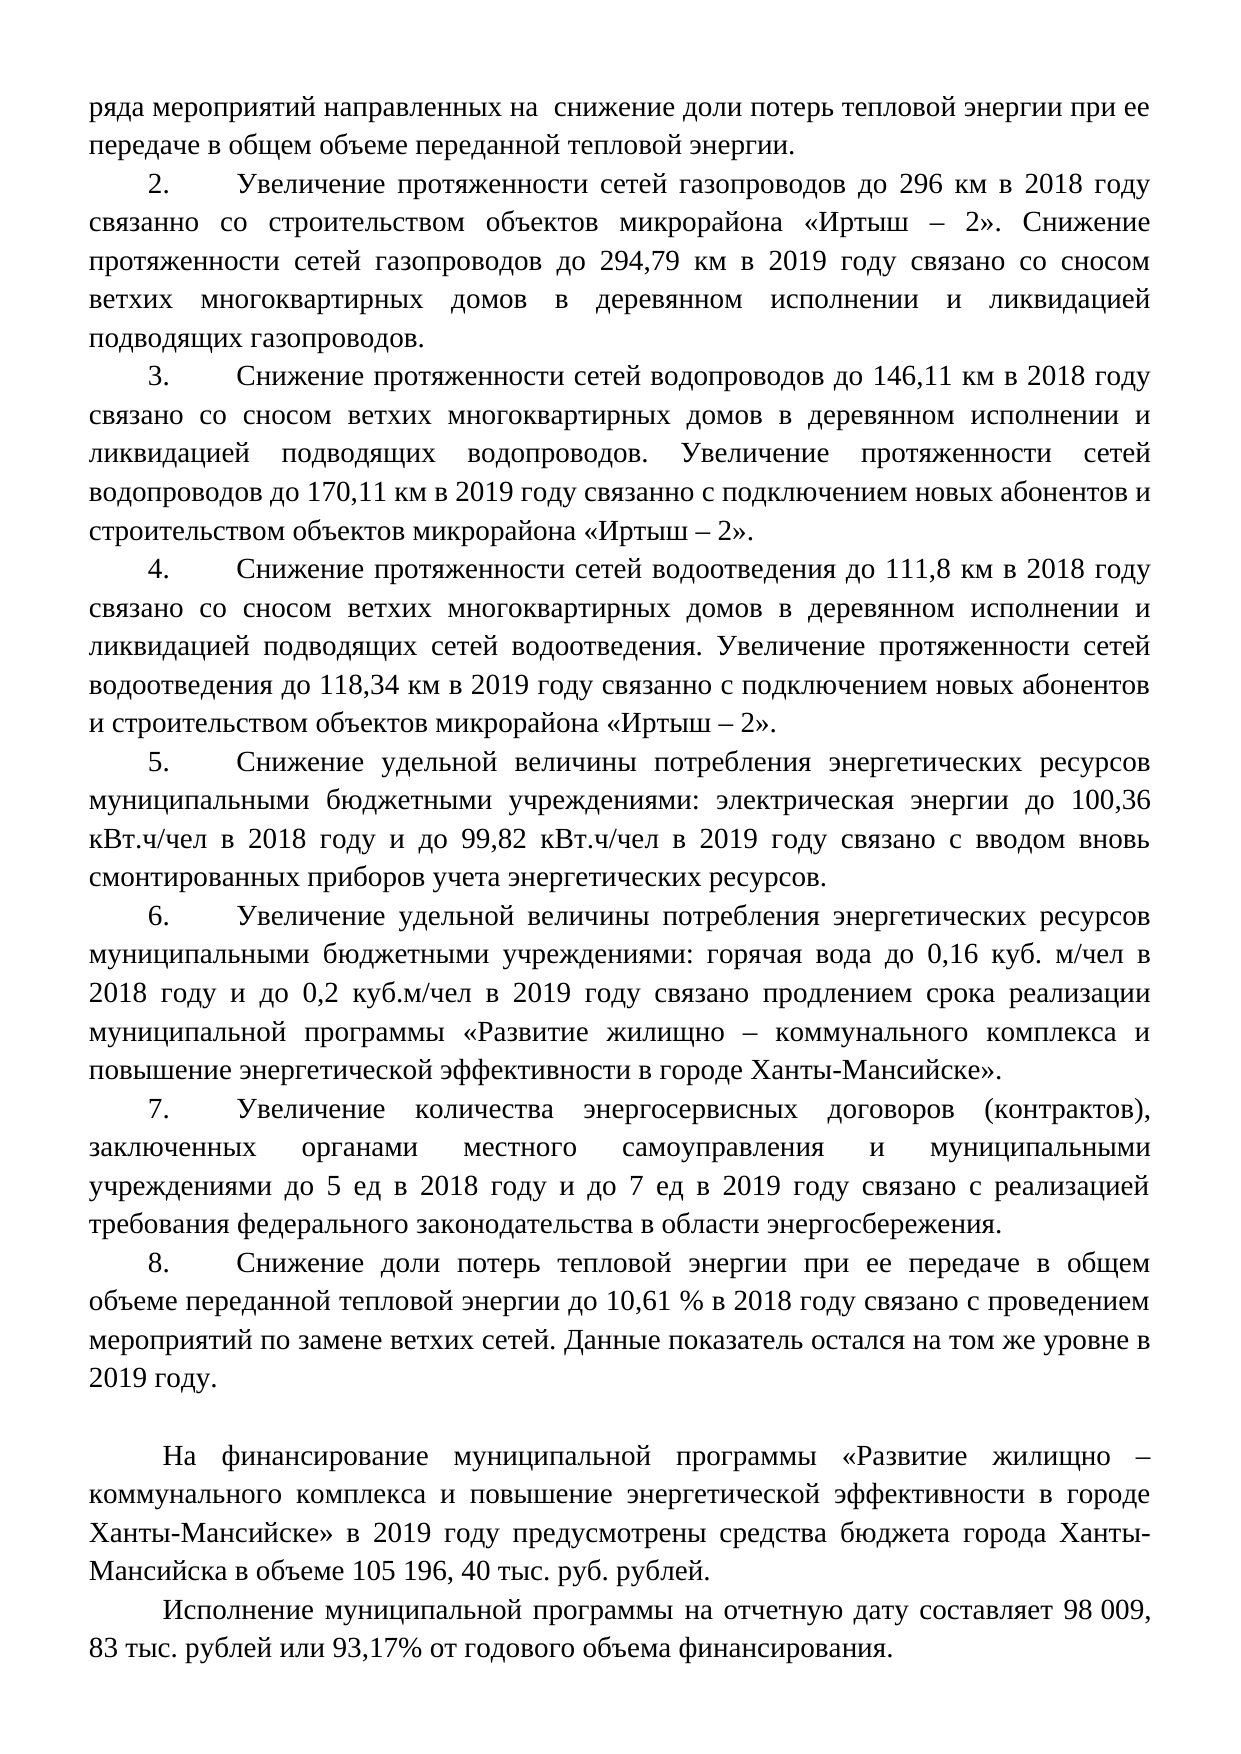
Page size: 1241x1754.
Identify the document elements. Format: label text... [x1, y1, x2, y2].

title Исполнение муниципальной программы на отчетную дату составляет 98 009, 83 тыс. рублей или 93,17% от годового объема финансирования. [89, 1592, 1152, 1664]
list Увеличение удельной величины потребления энергетических ресурсов муниципальными бюджетными учреждениями: горячая вода до 0,16 куб. м/чел в 2018 году и до 0,2 куб.м/чел в 2019 году связано продлением срока реализации муниципальной программы «Развитие жилищно – коммунального комплекса и повышение энергетической эффективности в городе Ханты-Мансийске». [89, 898, 1152, 1086]
list Снижение удельной величины потребления энергетических ресурсов муниципальными бюджетными учреждениями: электрическая энергии до 100,36 кВт.ч/чел в 2018 году и до 99,82 кВт.ч/чел в 2019 году связано с вводом вновь смонтированных приборов учета энергетических ресурсов. [89, 744, 1152, 893]
list Снижение протяженности сетей водопроводов до 146,11 км в 2018 году связано со сносом ветхих многоквартирных домов в деревянном исполнении и ликвидацией подводящих водопроводов. Увеличение протяженности сетей водопроводов до 170,11 км в 2019 году связанно с подключением новых абонентов и строительством объектов микрорайона «Иртыш – 2». [89, 358, 1152, 546]
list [89, 89, 1152, 161]
title На финансирование муниципальной программы «Развитие жилищно – коммунального комплекса и повышение энергетической эффективности в городе Ханты-Мансийске» в 2019 году предусмотрены средства бюджета города Ханты-Мансийска в объеме 105 196, 40 тыс. руб. рублей. [89, 1438, 1152, 1587]
list Увеличение протяженности сетей газопроводов до 296 км в 2018 году связанно со строительством объектов микрорайона «Иртыш – 2». Снижение протяженности сетей газопроводов до 294,79 км в 2019 году связано со сносом ветхих многоквартирных домов в деревянном исполнении и ликвидацией подводящих газопроводов. [89, 166, 1152, 353]
list Снижение доли потерь тепловой энергии при ее передаче в общем объеме переданной тепловой энергии до 10,61 % в 2018 году связано с проведением мероприятий по замене ветхих сетей. Данные показатель остался на том же уровне в 2019 году. [89, 1245, 1152, 1394]
list Увеличение количества энергосервисных договоров (контрактов), заключенных органами местного самоуправления и муниципальными учреждениями до 5 ед в 2018 году и до 7 ед в 2019 году связано с реализацией требования федерального законодательства в области энергосбережения. [89, 1091, 1152, 1240]
list Снижение протяженности сетей водоотведения до 111,8 км в 2018 году связано со сносом ветхих многоквартирных домов в деревянном исполнении и ликвидацией подводящих сетей водоотведения. Увеличение протяженности сетей водоотведения до 118,34 км в 2019 году связанно с подключением новых абонентов и строительством объектов микрорайона «Иртыш – 2». [89, 551, 1152, 739]
